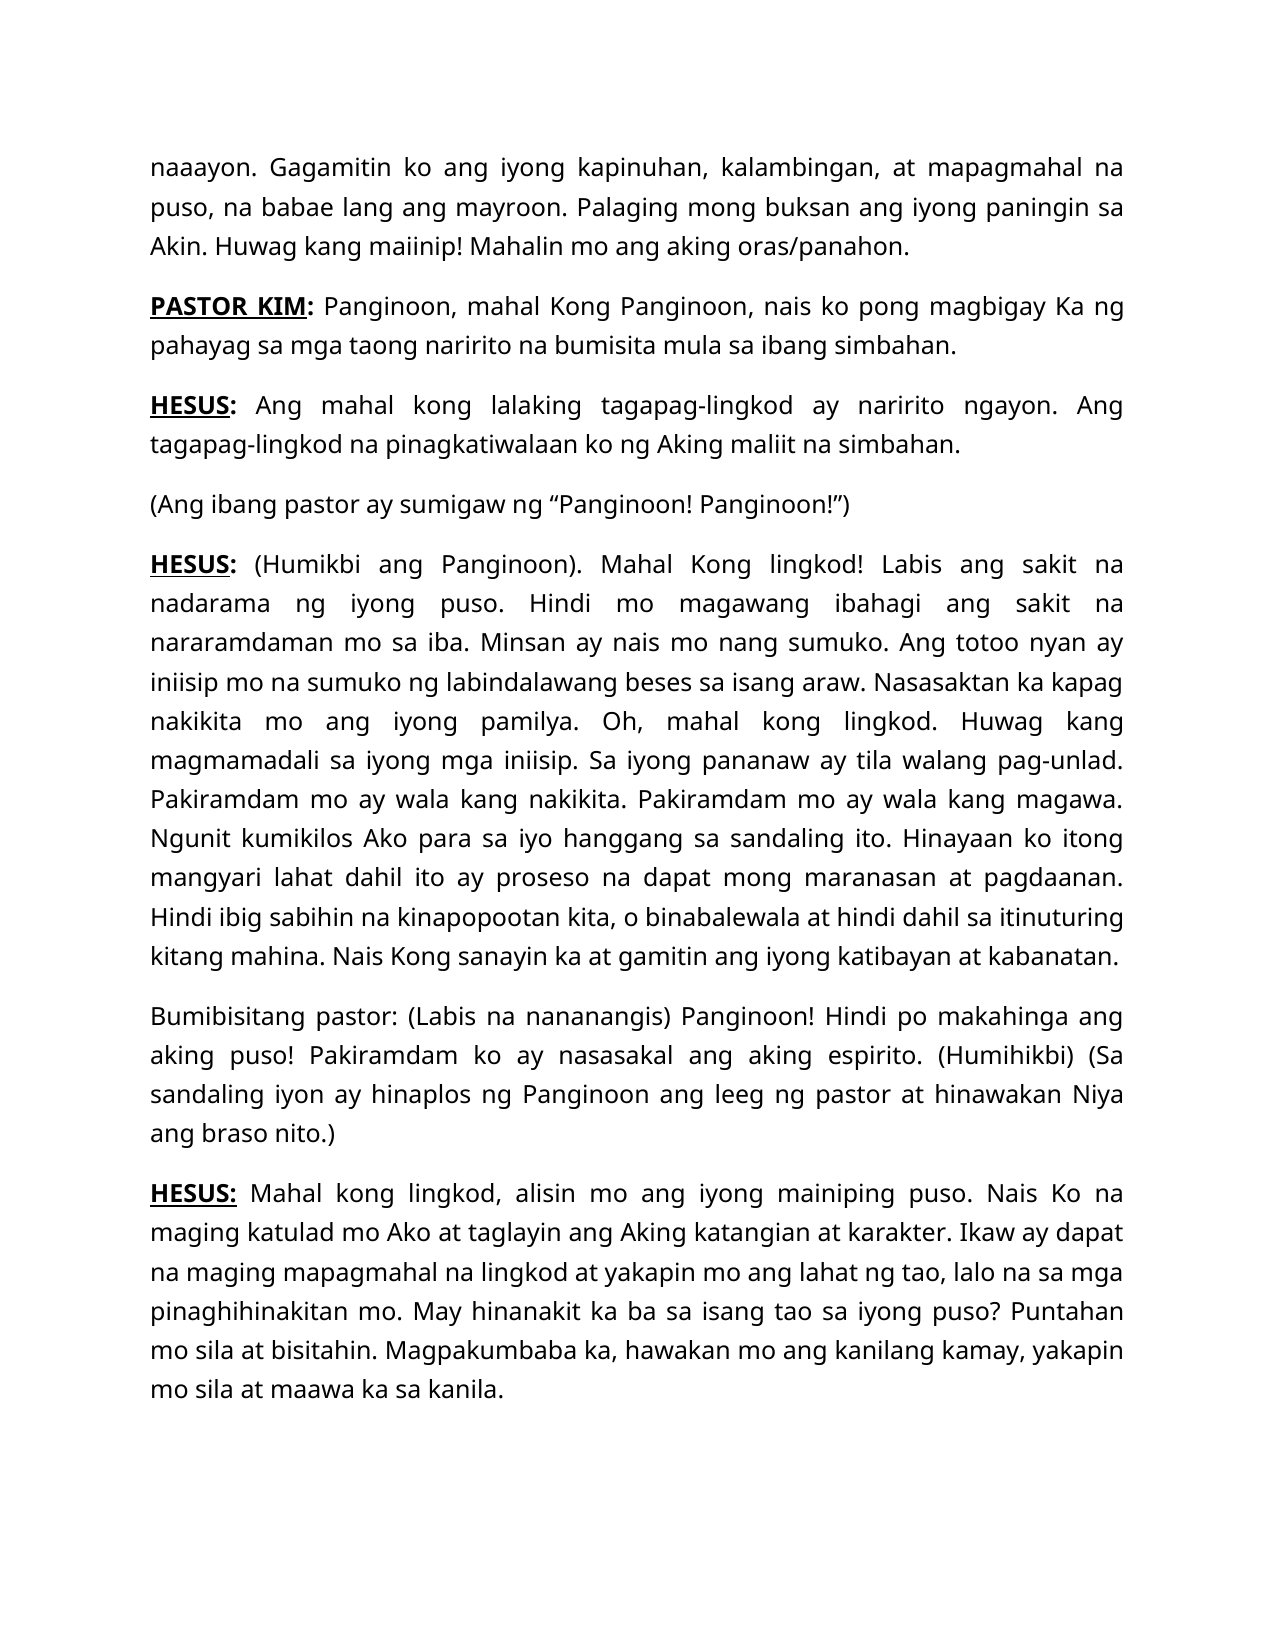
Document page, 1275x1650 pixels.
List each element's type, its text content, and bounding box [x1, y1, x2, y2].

text Bumibisitang pastor: (Labis na nananangis) Panginoon! Hindi po makahinga ang aking puso! Pakiramdam ko ay nasasakal ang aking espirito. (Humihikbi) (Sa sandaling iyon ay hinaplos ng Panginoon ang leeg ng pastor at hinawakan Niya ang braso nito.) [150, 998, 1125, 1150]
text HESUS: Mahal kong lingkod, alisin mo ang iyong mainiping puso. Nais Ko na maging katulad mo Ako at taglayin ang Aking katangian at karakter. Ikaw ay dapat na maging mapagmahal na lingkod at yakapin mo ang lahat ng tao, lalo na sa mga pinaghihinakitan mo. May hinanakit ka ba sa isang tao sa iyong puso? Puntahan mo sila at bisitahin. Magpakumbaba ka, hawakan mo ang kanilang kamay, yakapin mo sila at maawa ka sa kanila. [150, 1176, 1125, 1406]
text PASTOR KIM: Panginoon, mahal Kong Panginoon, nais ko pong magbigay Ka ng pahayag sa mga taong naririto na bumisita mula sa ibang simbahan. [150, 288, 1125, 362]
text HESUS: Ang mahal kong lalaking tagapag-lingkod ay naririto ngayon. Ang tagapag-lingkod na pinagkatiwalaan ko ng Aking maliit na simbahan. [150, 387, 1125, 461]
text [150, 150, 1125, 262]
text (Ang ibang pastor ay sumigaw ng “Panginoon! Panginoon!”) [150, 487, 1125, 521]
text HESUS: (Humikbi ang Panginoon). Mahal Kong lingkod! Labis ang sakit na nadarama ng iyong puso. Hindi mo magawang ibahagi ang sakit na nararamdaman mo sa iba. Minsan ay nais mo nang sumuko. Ang totoo nyan ay iniisip mo na sumuko ng labindalawang beses sa isang araw. Nasasaktan ka kapag nakikita mo ang iyong pamilya. Oh, mahal kong lingkod. Huwag kang magmamadali sa iyong mga iniisip. Sa iyong pananaw ay tila walang pag-unlad. Pakiramdam mo ay wala kang nakikita. Pakiramdam mo ay wala kang magawa. Ngunit kumikilos Ako para sa iyo hanggang sa sandaling ito. Hinayaan ko itong mangyari lahat dahil ito ay proseso na dapat mong maranasan at pagdaanan. Hindi ibig sabihin na kinapopootan kita, o binabalewala at hindi dahil sa itinuturing kitang mahina. Nais Kong sanayin ka at gamitin ang iyong katibayan at kabanatan. [150, 547, 1125, 972]
